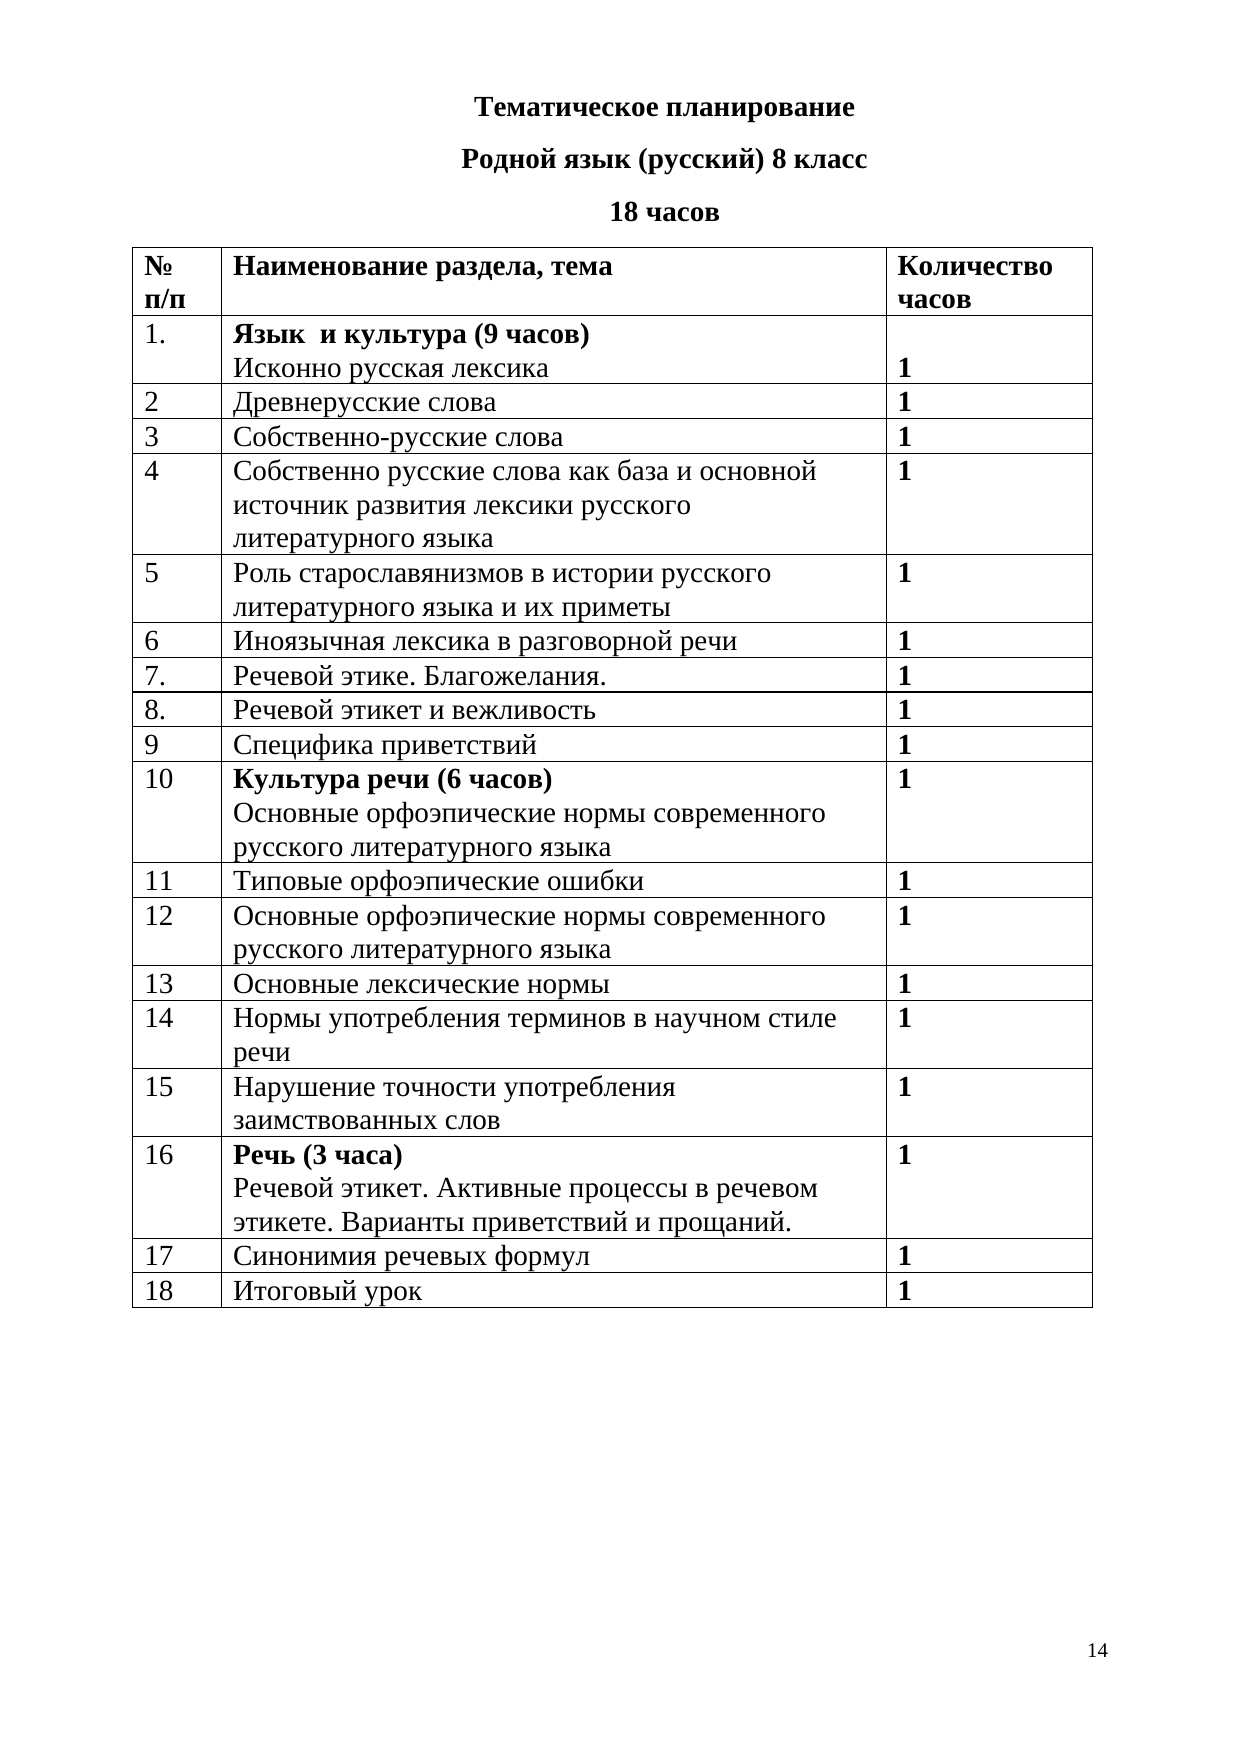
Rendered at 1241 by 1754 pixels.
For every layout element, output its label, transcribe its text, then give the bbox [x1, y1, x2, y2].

table_cell 1 [887, 693, 1092, 726]
table_cell 4 [133, 454, 221, 554]
table_cell 18 [133, 1273, 221, 1307]
table_cell 1 [887, 1239, 1092, 1272]
table_cell 1 [887, 623, 1092, 657]
table_cell Итоговый урок [222, 1273, 886, 1307]
table_header Наименование раздела, тема [222, 248, 886, 315]
table_cell 16 [133, 1137, 221, 1237]
table_cell Синонимия речевых формул [222, 1239, 886, 1272]
table_cell 1 [887, 863, 1092, 897]
table_cell 1 [887, 898, 1092, 965]
table_cell 1 [887, 727, 1092, 761]
table_cell 7. [133, 658, 221, 691]
table_cell 13 [133, 966, 221, 999]
table_cell Нарушение точности употребления заимствованных слов [222, 1069, 886, 1136]
table_cell 1 [887, 1069, 1092, 1136]
table_cell Древнерусские слова [222, 384, 886, 418]
table_cell 1 [887, 316, 1092, 383]
table_cell 1 [887, 454, 1092, 554]
table_cell 14 [133, 1001, 221, 1068]
table_cell 12 [133, 898, 221, 965]
table_cell Язык и культура (9 часов) Исконно русская лексика [222, 316, 886, 383]
table_cell 1 [887, 419, 1092, 452]
table_cell 8. [133, 693, 221, 726]
text Тематическое планирование [177, 89, 1152, 122]
table_cell 1 [887, 555, 1092, 622]
table_cell 1 [887, 762, 1092, 862]
table_header Количество часов [887, 248, 1092, 315]
table_cell Иноязычная лексика в разговорной речи [222, 623, 886, 657]
text 18 часов [177, 194, 1152, 228]
table_cell 10 [133, 762, 221, 862]
table_cell 1 [887, 966, 1092, 999]
table_cell Речевой этике. Благожелания. [222, 658, 886, 691]
table_cell Нормы употребления терминов в научном стиле речи [222, 1001, 886, 1068]
table_cell Речевой этикет и вежливость [222, 693, 886, 726]
table_cell 1 [887, 384, 1092, 418]
table_cell 1 [887, 658, 1092, 691]
table_cell Культура речи (6 часов) Основные орфоэпические нормы современного русского литературного языка [222, 762, 886, 862]
text Родной язык (русский) 8 класс [177, 141, 1152, 175]
table_cell 2 [133, 384, 221, 418]
table_cell Основные лексические нормы [222, 966, 886, 999]
table_cell Собственно русские слова как база и основной источник развития лексики русского литературного языка [222, 454, 886, 554]
table_cell 1 [887, 1001, 1092, 1068]
table_cell 11 [133, 863, 221, 897]
table_cell Речь (3 часа) Речевой этикет. Активные процессы в речевом этикете. Варианты приветствий и прощаний. [222, 1137, 886, 1237]
table_cell 17 [133, 1239, 221, 1272]
table_cell Типовые орфоэпические ошибки [222, 863, 886, 897]
table_cell 3 [133, 419, 221, 452]
table_cell 5 [133, 555, 221, 622]
table_cell 1 [887, 1273, 1092, 1307]
table_cell Основные орфоэпические нормы современного русского литературного языка [222, 898, 886, 965]
table_cell Роль старославянизмов в истории русского литературного языка и их приметы [222, 555, 886, 622]
table_cell 9 [133, 727, 221, 761]
table_cell Специфика приветствий [222, 727, 886, 761]
table_cell 15 [133, 1069, 221, 1136]
table_header № п/п [133, 248, 221, 315]
table_cell 1. [133, 316, 221, 383]
table_cell Собственно-русские слова [222, 419, 886, 452]
table_cell 6 [133, 623, 221, 657]
table_cell 1 [887, 1137, 1092, 1237]
